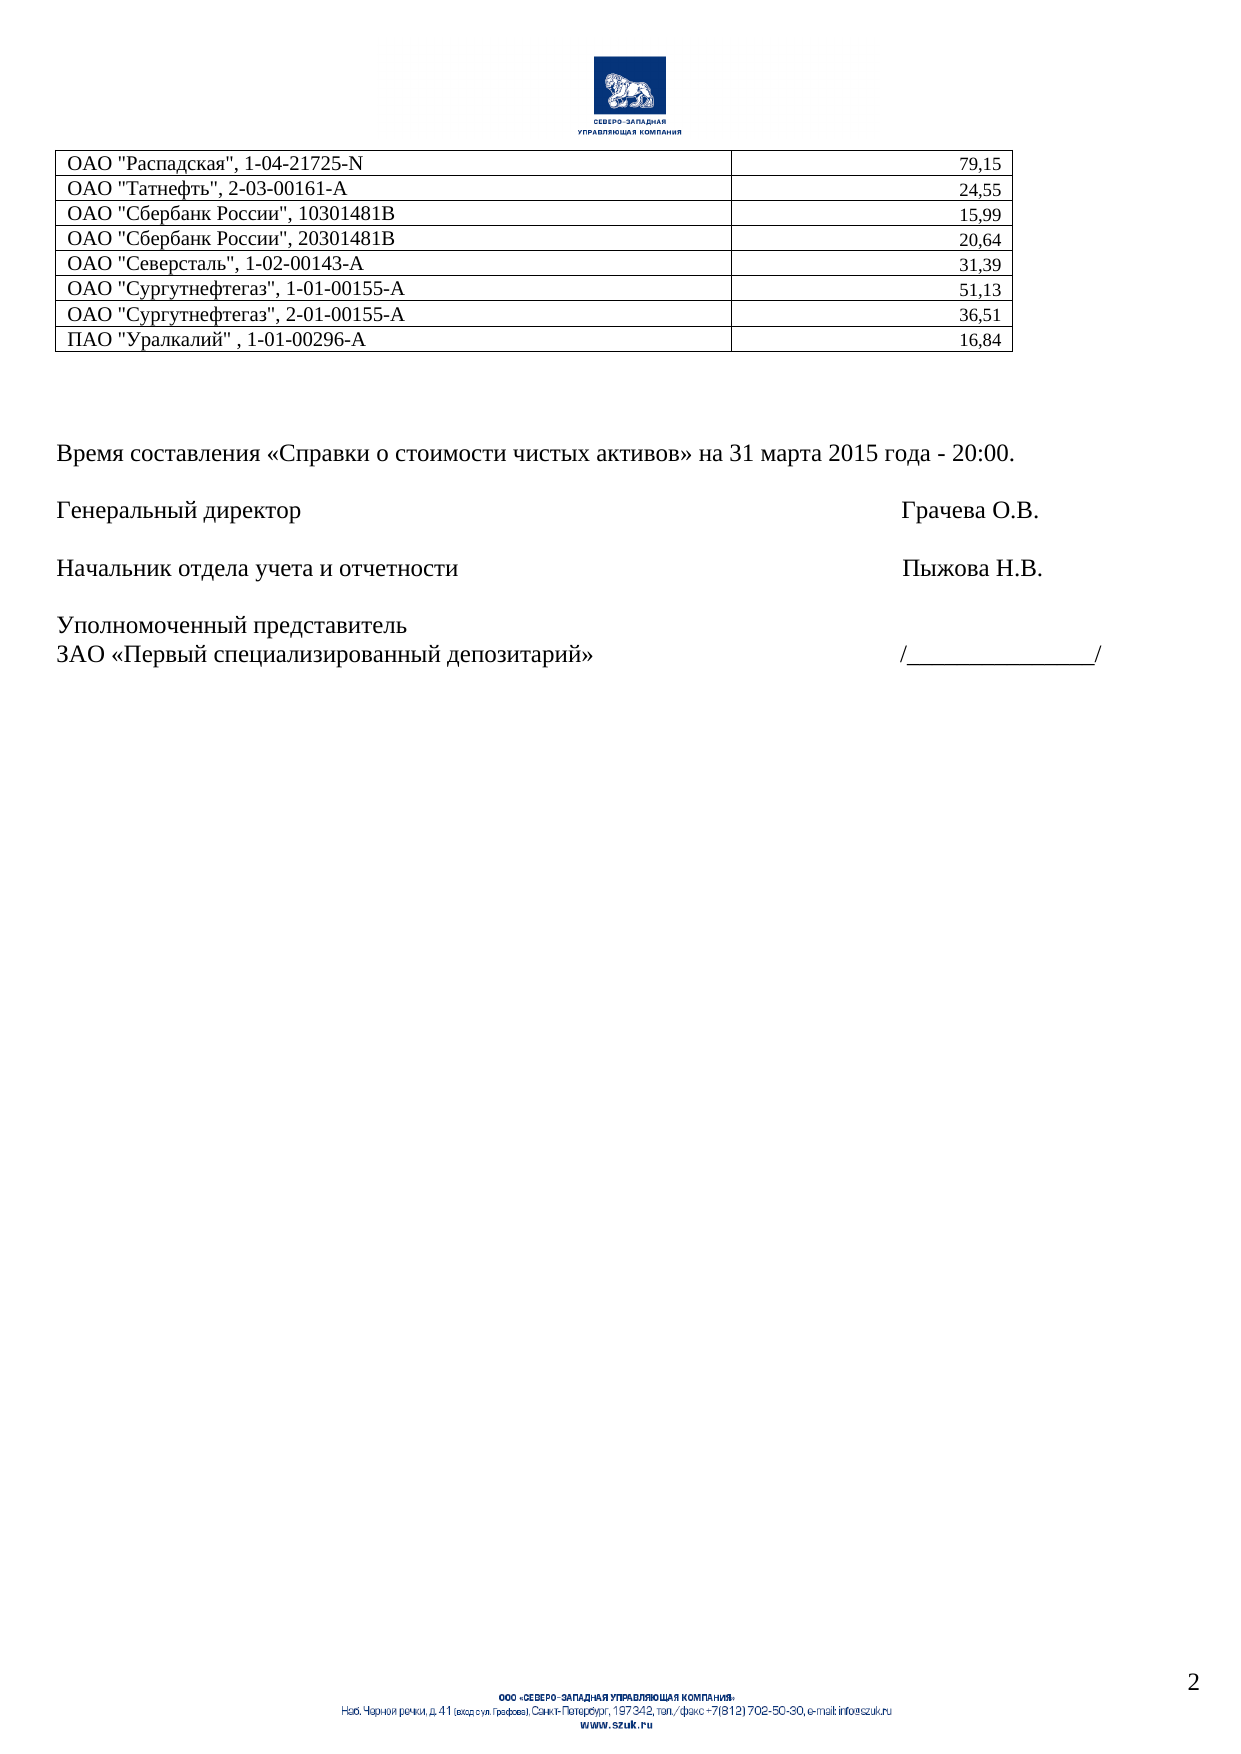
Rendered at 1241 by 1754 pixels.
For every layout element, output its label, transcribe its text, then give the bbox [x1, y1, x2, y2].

table_cell 79,15 [732, 151, 1012, 175]
table_cell 15,99 [732, 201, 1012, 225]
table_cell 16,84 [732, 327, 1012, 351]
table_cell 24,55 [732, 176, 1012, 200]
text Начальник отдела учета и отчетности Пыжова Н.В. [56, 553, 1200, 582]
table_cell ОАО "Сургутнефтегаз", 1-01-00155-A [56, 276, 731, 300]
table_cell ОАО "Северсталь", 1-02-00143-A [56, 251, 731, 275]
table_cell 31,39 [732, 251, 1012, 275]
table_cell ОАО "Распадская", 1-04-21725-N [56, 151, 731, 175]
text Время составления «Справки о стоимости чистых активов» на 31 марта 2015 года - 20:00. [56, 438, 1200, 467]
table_cell ОАО "Сургутнефтегаз", 2-01-00155-A [56, 301, 731, 326]
table_cell ОАО "Сбербанк России", 20301481B [56, 226, 731, 250]
text Генеральный директор Грачева О.В. [56, 495, 1200, 524]
text ЗАО «Первый специализированный депозитарий» /_______________/ [56, 639, 1200, 668]
table_cell 36,51 [732, 301, 1012, 326]
table_cell 20,64 [732, 226, 1012, 250]
table_cell ОАО "Сбербанк России", 10301481B [56, 201, 731, 225]
table_cell ОАО "Татнефть", 2-03-00161-A [56, 176, 731, 200]
table_cell 51,13 [732, 276, 1012, 300]
table_cell ПАО "Уралкалий" , 1-01-00296-A [56, 327, 731, 351]
text Уполномоченный представитель [56, 610, 1200, 639]
